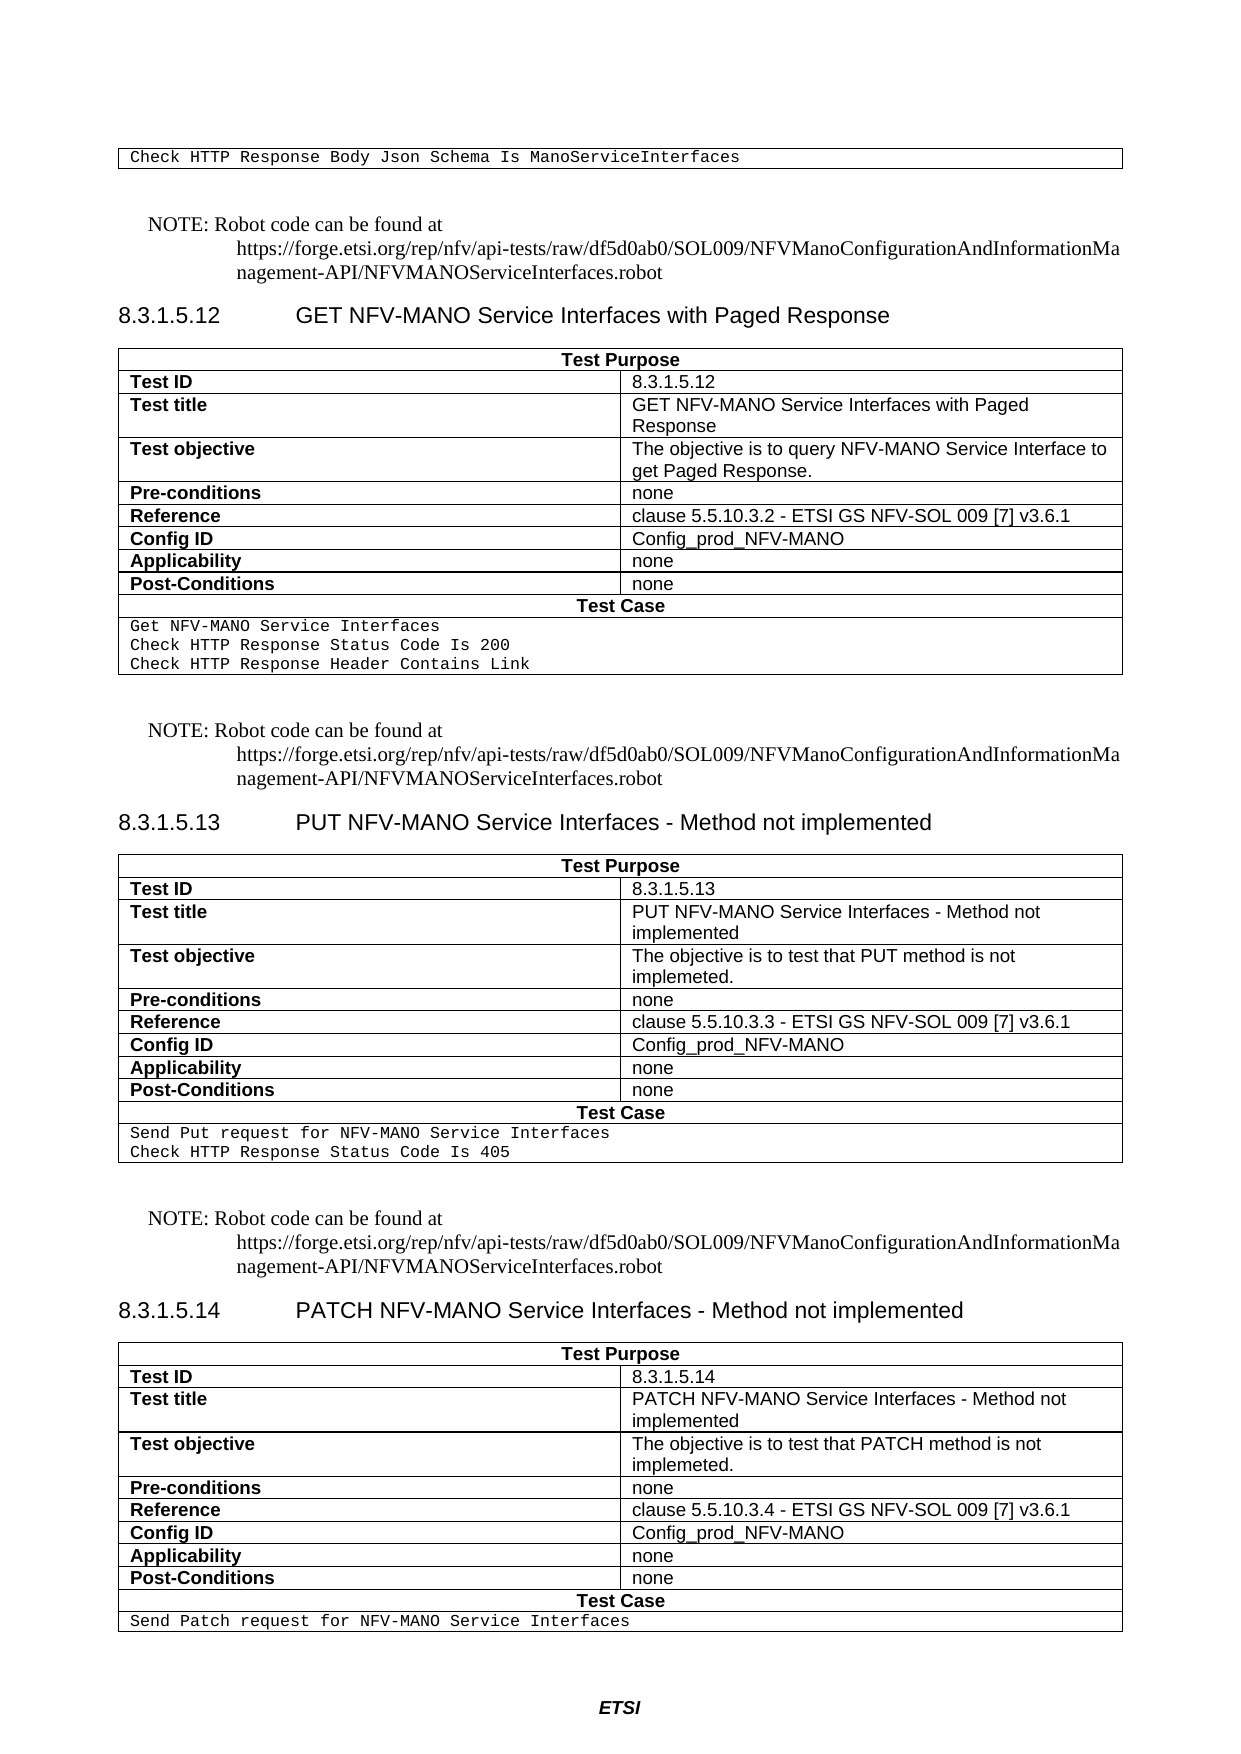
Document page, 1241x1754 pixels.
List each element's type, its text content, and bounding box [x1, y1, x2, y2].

table_cell Test title [119, 394, 620, 437]
table_cell The objective is to query NFV-MANO Service Interface to get Paged Response. [621, 438, 1122, 481]
table_cell Test objective [119, 945, 620, 988]
table_cell Pre-conditions [119, 1477, 620, 1498]
subtitle 8.3.1.5.13 PUT NFV-MANO Service Interfaces - Method not implemented [118, 809, 1122, 835]
table_cell Test ID [119, 1366, 620, 1387]
table_cell none [621, 1079, 1122, 1101]
table_cell Reference [119, 1499, 620, 1521]
table_cell 8.3.1.5.13 [621, 878, 1122, 899]
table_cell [119, 149, 1122, 168]
table_cell clause 5.5.10.3.2 - ETSI GS NFV-SOL 009 [7] v3.6.1 [621, 505, 1122, 526]
table_cell none [621, 1544, 1122, 1566]
table_cell The objective is to test that PATCH method is not implemeted. [621, 1433, 1122, 1476]
table_cell Test ID [119, 371, 620, 393]
table_cell none [621, 550, 1122, 571]
table_cell Test Case [119, 1102, 1122, 1123]
table_cell The objective is to test that PUT method is not implemeted. [621, 945, 1122, 988]
table_header Test Purpose [119, 349, 1122, 370]
table_cell Test objective [119, 1433, 620, 1476]
table_header Test Purpose [119, 1343, 1122, 1364]
table_cell 8.3.1.5.14 [621, 1366, 1122, 1387]
table_cell Test objective [119, 438, 620, 481]
table_cell Config ID [119, 1522, 620, 1543]
table_cell none [621, 1477, 1122, 1498]
table_cell GET NFV-MANO Service Interfaces with Paged Response [621, 394, 1122, 437]
table_cell 8.3.1.5.12 [621, 371, 1122, 393]
table_cell Reference [119, 505, 620, 526]
subtitle 8.3.1.5.14 PATCH NFV-MANO Service Interfaces - Method not implemented [118, 1297, 1122, 1323]
table_cell Applicability [119, 1057, 620, 1078]
table_cell Config ID [119, 527, 620, 549]
table_cell Applicability [119, 550, 620, 571]
table_cell Test Case [119, 1590, 1122, 1611]
table_cell clause 5.5.10.3.3 - ETSI GS NFV-SOL 009 [7] v3.6.1 [621, 1011, 1122, 1033]
table_cell Applicability [119, 1544, 620, 1566]
table_cell none [621, 989, 1122, 1010]
table_cell Reference [119, 1011, 620, 1033]
table_cell Config ID [119, 1034, 620, 1056]
table_cell none [621, 573, 1122, 594]
table_cell Post-Conditions [119, 1567, 620, 1588]
table_cell none [621, 1567, 1122, 1588]
table_cell PATCH NFV-MANO Service Interfaces - Method not implemented [621, 1388, 1122, 1431]
table_cell Test ID [119, 878, 620, 899]
table_cell Send Put request for NFV-MANO Service Interfaces Check HTTP Response Status Code Is 405 [119, 1124, 1122, 1162]
table_cell Post-Conditions [119, 573, 620, 594]
table_cell Pre-conditions [119, 482, 620, 504]
table_cell Config_prod_NFV-MANO [621, 1522, 1122, 1543]
table_cell Config_prod_NFV-MANO [621, 1034, 1122, 1056]
subtitle 8.3.1.5.12 GET NFV-MANO Service Interfaces with Paged Response [118, 302, 1122, 329]
table_cell none [621, 1057, 1122, 1078]
table_cell PUT NFV-MANO Service Interfaces - Method not implemented [621, 900, 1122, 943]
table_header Test Purpose [119, 855, 1122, 877]
table_cell Test title [119, 1388, 620, 1431]
table_cell none [621, 482, 1122, 504]
table_cell Pre-conditions [119, 989, 620, 1010]
table_cell Get NFV-MANO Service Interfaces Check HTTP Response Status Code Is 200 Check HTTP Response Header Contains Link [119, 618, 1122, 674]
table_cell Post-Conditions [119, 1079, 620, 1101]
table_cell clause 5.5.10.3.4 - ETSI GS NFV-SOL 009 [7] v3.6.1 [621, 1499, 1122, 1521]
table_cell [119, 1612, 1122, 1631]
table_cell Config_prod_NFV-MANO [621, 527, 1122, 549]
table_cell Test title [119, 900, 620, 943]
table_cell Test Case [119, 595, 1122, 617]
